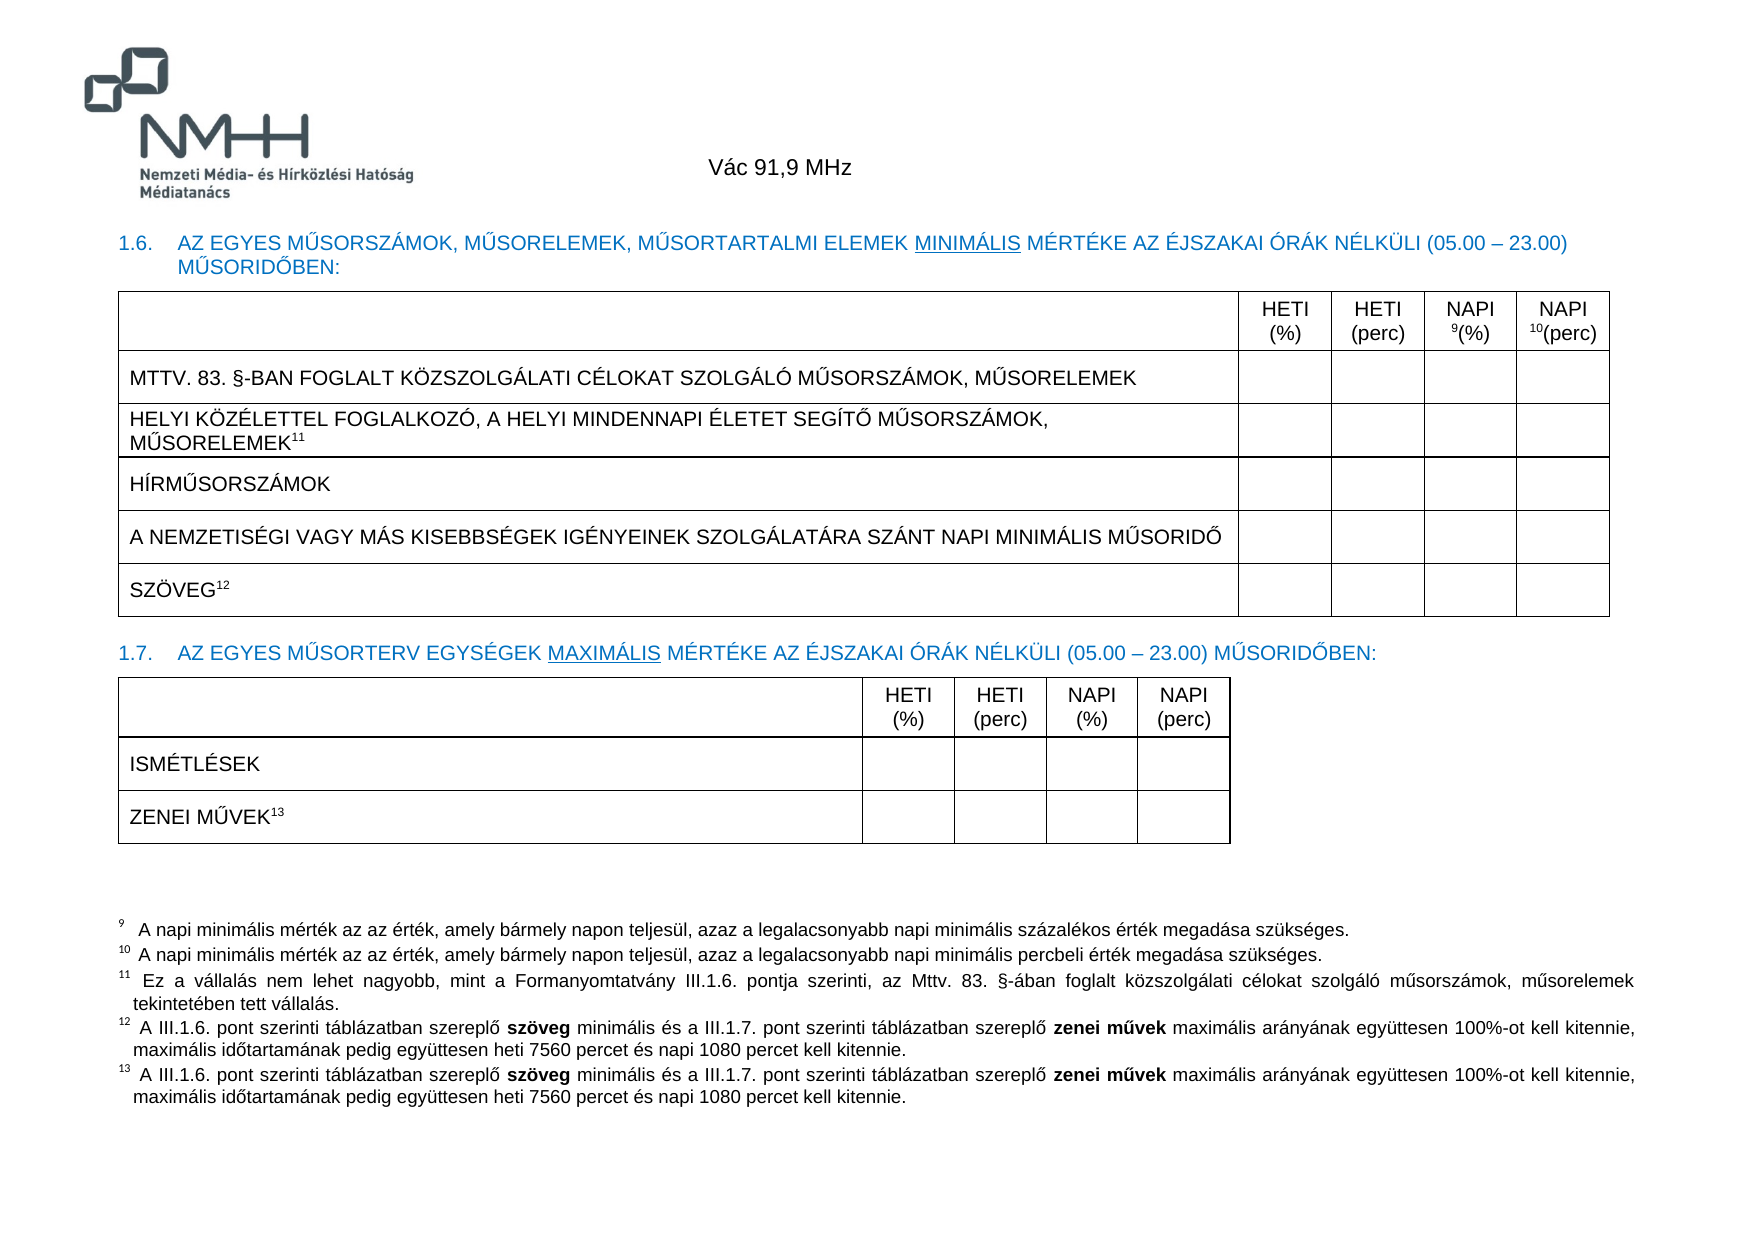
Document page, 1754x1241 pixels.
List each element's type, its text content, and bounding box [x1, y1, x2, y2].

list AZ EGYES MŰSORSZÁMOK, MŰSORELEMEK, MŰSORTARTALMI ELEMEK MINIMÁLIS MÉRTÉKE AZ ÉJSZAKAI ÓRÁK NÉLKÜLI (05.00 – 23.00) MŰSORIDŐBEN: [118, 231, 1636, 279]
table_cell [863, 791, 954, 843]
table_cell [1332, 511, 1424, 563]
table_cell [1517, 511, 1609, 563]
picture [74, 37, 436, 212]
table_cell [1239, 404, 1331, 456]
table_cell ZENEI MŰVEK [119, 791, 862, 843]
table_cell [1425, 458, 1516, 509]
table_cell [1425, 404, 1516, 456]
table_cell [1332, 404, 1424, 456]
table_cell [1517, 404, 1609, 456]
table_cell A NEMZETISÉGI VAGY MÁS KISEBBSÉGEK IGÉNYEINEK SZOLGÁLATÁRA SZÁNT NAPI MINIMÁLIS MŰSORIDŐ [119, 511, 1238, 563]
table_header [119, 292, 1238, 350]
table_cell [1239, 458, 1331, 509]
table_cell [1425, 511, 1516, 563]
table_cell [1138, 738, 1229, 789]
table_header HETI (perc) [1332, 292, 1424, 350]
list AZ EGYES MŰSORTERV EGYSÉGEK MAXIMÁLIS MÉRTÉKE AZ ÉJSZAKAI ÓRÁK NÉLKÜLI (05.00 – 23.00) MŰSORIDŐBEN: [118, 641, 1636, 665]
table_cell [1332, 351, 1424, 403]
table_header HETI (%) [1239, 292, 1331, 350]
table_cell SZÖVEG [119, 564, 1238, 616]
table_cell [1425, 564, 1516, 616]
table_cell [955, 791, 1046, 843]
table_header NAPI (%) [1425, 292, 1516, 350]
table_cell [1332, 564, 1424, 616]
table_cell MTTV. 83. §-BAN FOGLALT KÖZSZOLGÁLATI CÉLOKAT SZOLGÁLÓ MŰSORSZÁMOK, MŰSORELEMEK [119, 351, 1238, 403]
table_header HETI (%) [863, 678, 954, 736]
table_cell ISMÉTLÉSEK [119, 738, 862, 789]
table_cell [1239, 564, 1331, 616]
table_header [119, 678, 862, 736]
table_header NAPI (%) [1047, 678, 1137, 736]
table_cell [1332, 458, 1424, 509]
table_cell [1047, 738, 1137, 789]
table_cell [955, 738, 1046, 789]
table_cell [1047, 791, 1137, 843]
table_cell [1425, 351, 1516, 403]
table_cell [1517, 458, 1609, 509]
table_cell [863, 738, 954, 789]
table_cell [1138, 791, 1229, 843]
table_cell [1239, 511, 1331, 563]
table_header HETI (perc) [955, 678, 1046, 736]
table_cell HELYI KÖZÉLETTEL FOGLALKOZÓ, A HELYI MINDENNAPI ÉLETET SEGÍTŐ MŰSORSZÁMOK, MŰSORELEMEK [119, 404, 1238, 456]
table_cell [1239, 351, 1331, 403]
table_header NAPI (perc) [1517, 292, 1609, 350]
table_cell HÍRMŰSORSZÁMOK [119, 458, 1238, 509]
table_cell [1517, 564, 1609, 616]
table_header NAPI (perc) [1138, 678, 1229, 736]
table_cell [1517, 351, 1609, 403]
